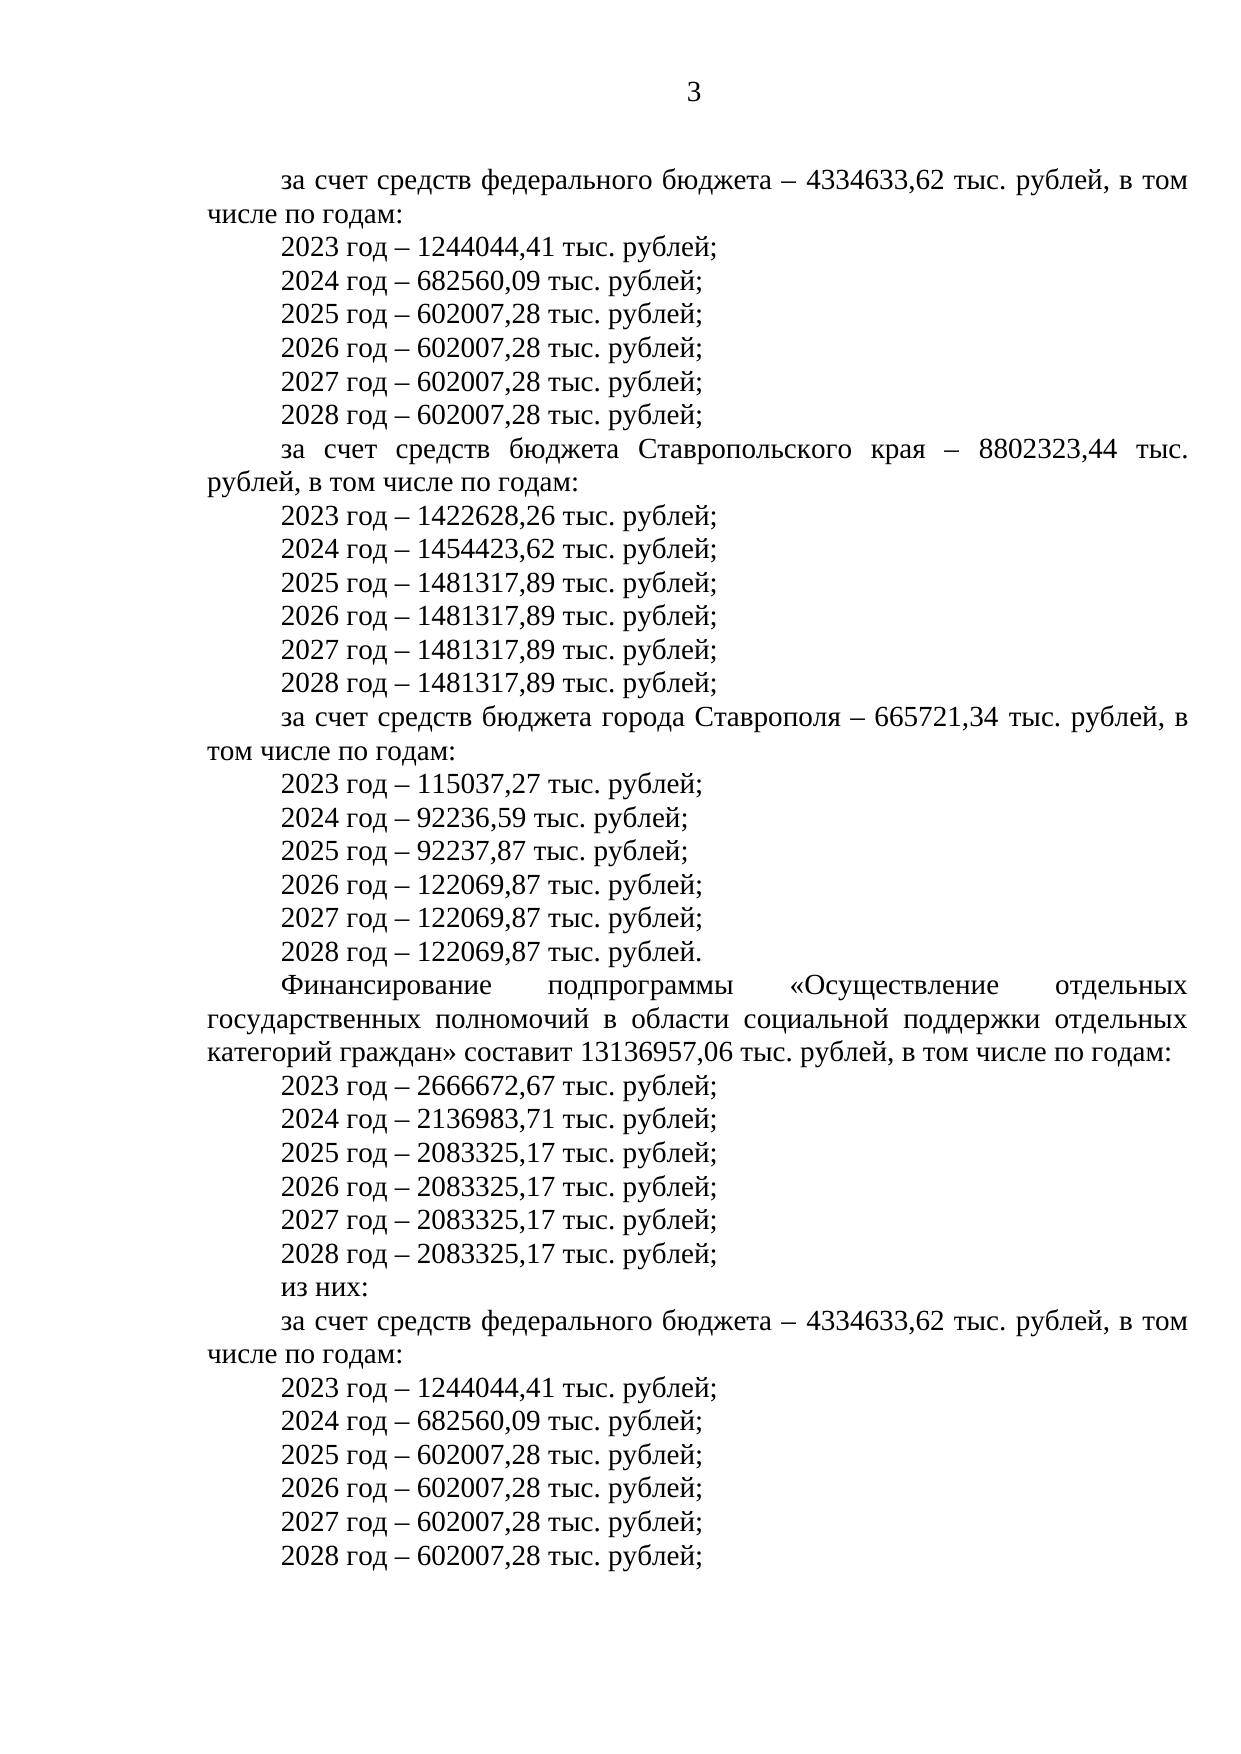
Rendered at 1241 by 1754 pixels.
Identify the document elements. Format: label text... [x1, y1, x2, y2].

list 2025 год – 602007,28 тыс. рублей; [207, 1437, 1188, 1471]
list 2023 год – 1244044,41 тыс. рублей; [207, 229, 1188, 263]
list 2026 год – 602007,28 тыс. рублей; [207, 330, 1188, 364]
list 2028 год – 602007,28 тыс. рублей; [207, 397, 1188, 431]
list 2025 год – 602007,28 тыс. рублей; [207, 297, 1188, 330]
list 2026 год – 1481317,89 тыс. рублей; [207, 598, 1188, 632]
list 2025 год – 1481317,89 тыс. рублей; [207, 565, 1188, 598]
list 2023 год – 1422628,26 тыс. рублей; [207, 498, 1188, 531]
list 2026 год – 2083325,17 тыс. рублей; [207, 1169, 1188, 1202]
text 2028 год – 122069,87 тыс. рублей. [207, 934, 1181, 967]
list 2024 год – 92236,59 тыс. рублей; [207, 800, 1188, 833]
list 2024 год – 1454423,62 тыс. рублей; [207, 531, 1188, 565]
list 2024 год – 2136983,71 тыс. рублей; [207, 1102, 1188, 1135]
list 2025 год – 92237,87 тыс. рублей; [207, 833, 1188, 867]
list 2027 год – 2083325,17 тыс. рублей; [207, 1202, 1188, 1236]
list 2026 год – 602007,28 тыс. рублей; [207, 1471, 1188, 1504]
list за счет средств бюджета города Ставрополя – 665721,34 тыс. рублей, в том числе по годам: [207, 699, 1188, 766]
list 2027 год – 1481317,89 тыс. рублей; [207, 632, 1188, 666]
list за счет средств федерального бюджета – 4334633,62 тыс. рублей, в том числе по годам: [207, 162, 1188, 229]
list 2024 год – 682560,09 тыс. рублей; [207, 263, 1188, 297]
list 2023 год – 115037,27 тыс. рублей; [207, 766, 1188, 800]
list за счет средств бюджета Ставропольского края – 8802323,44 тыс. рублей, в том числе по годам: [207, 431, 1188, 498]
list 2028 год – 1481317,89 тыс. рублей; [207, 666, 1188, 699]
list 2028 год – 602007,28 тыс. рублей; [207, 1538, 1188, 1571]
list 2026 год – 122069,87 тыс. рублей; [207, 867, 1188, 900]
list 2025 год – 2083325,17 тыс. рублей; [207, 1135, 1188, 1169]
list Финансирование подпрограммы «Осуществление отдельных государственных полномочий в области социальной поддержки отдельных категорий граждан» составит 13136957,06 тыс. рублей, в том числе по годам: [207, 967, 1188, 1068]
list 2023 год – 2666672,67 тыс. рублей; [207, 1068, 1188, 1102]
list 2028 год – 2083325,17 тыс. рублей; [207, 1236, 1188, 1269]
list из них: [207, 1269, 1188, 1303]
list 2027 год – 602007,28 тыс. рублей; [207, 364, 1188, 397]
list 2023 год – 1244044,41 тыс. рублей; [207, 1370, 1188, 1403]
list 2027 год – 122069,87 тыс. рублей; [207, 900, 1188, 934]
list 2027 год – 602007,28 тыс. рублей; [207, 1504, 1188, 1538]
list за счет средств федерального бюджета – 4334633,62 тыс. рублей, в том числе по годам: [207, 1303, 1188, 1370]
list 2024 год – 682560,09 тыс. рублей; [207, 1403, 1188, 1437]
